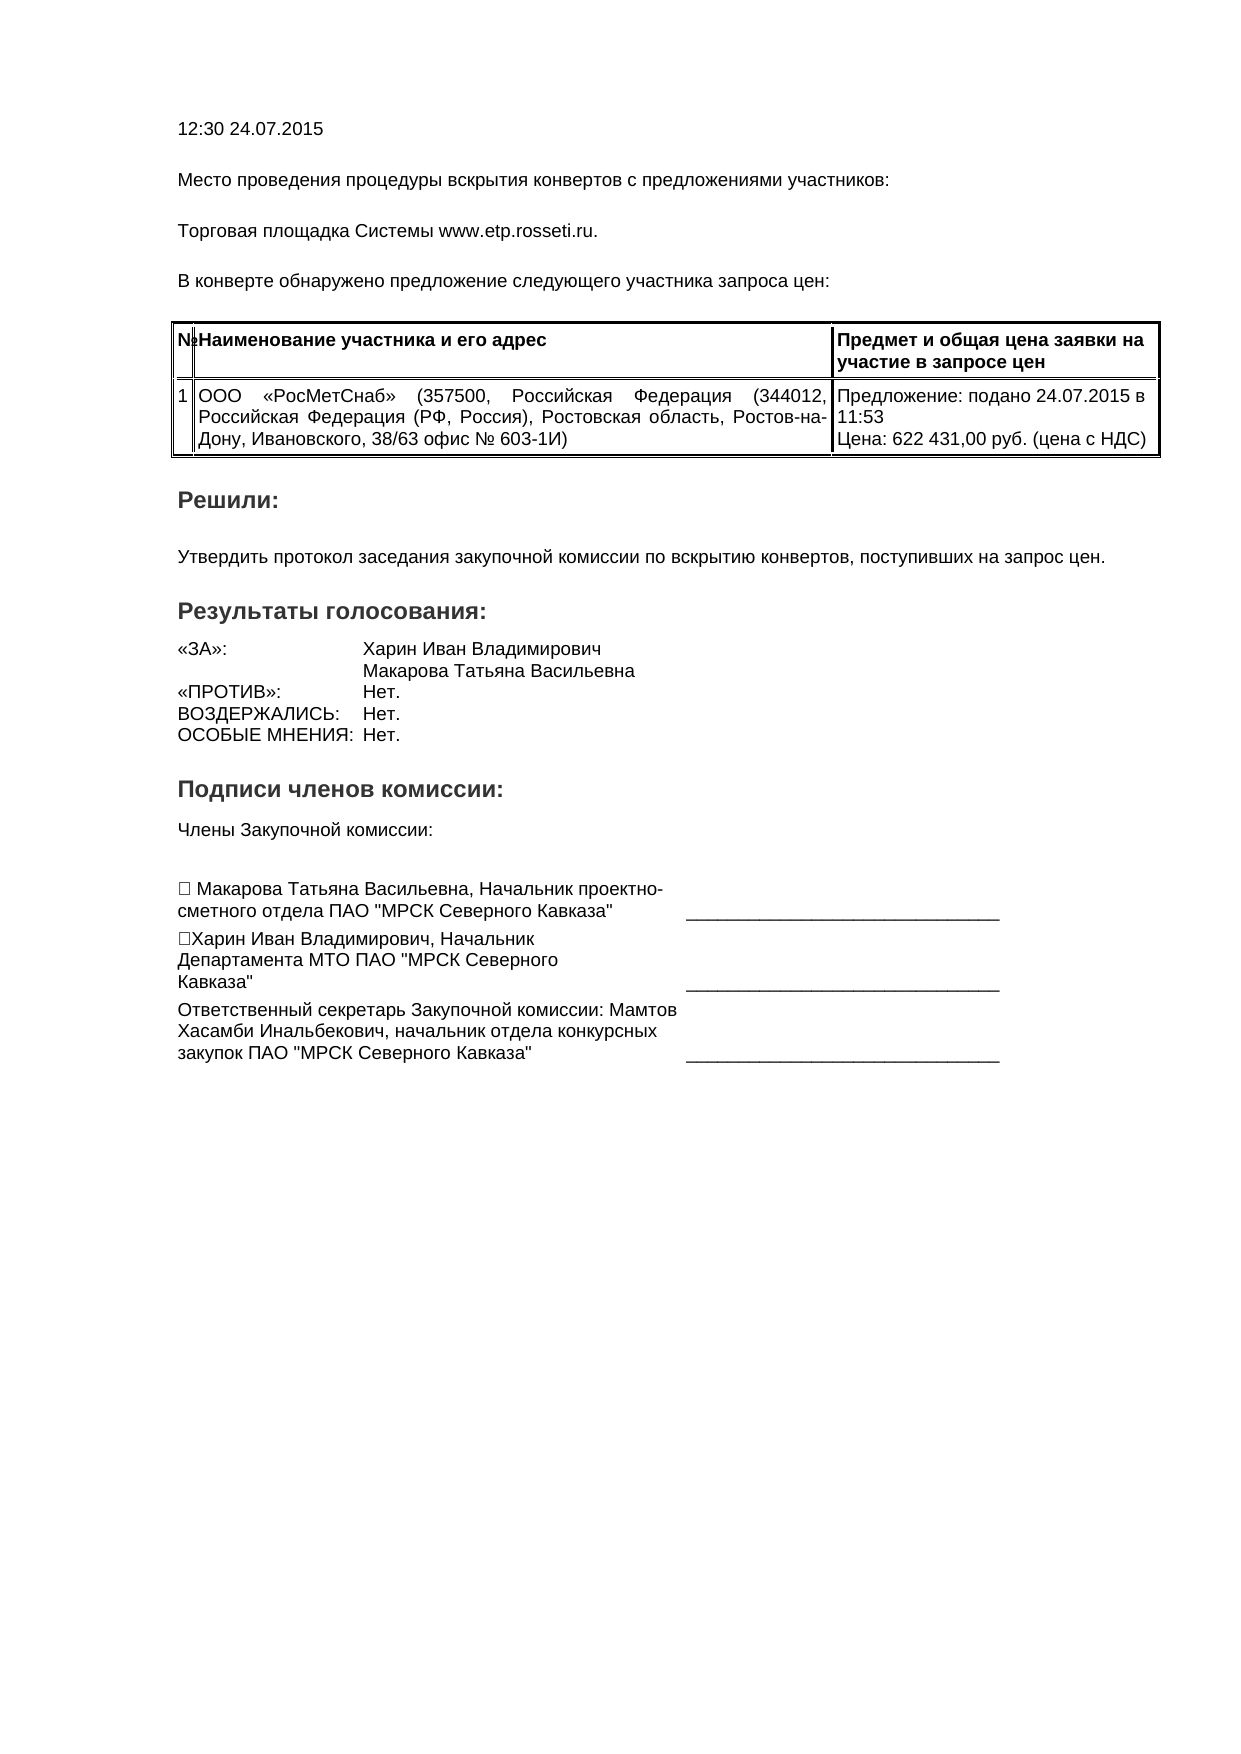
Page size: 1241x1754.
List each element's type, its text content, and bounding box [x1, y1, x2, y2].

table_header № [174, 324, 193, 377]
table_header Члены Закупочной комиссии: [174, 816, 682, 875]
table_cell ООО «РосМетСнаб» (357500, Российская Федерация (344012, Российская Федерация (РФ, Россия), Ростовская область, Ростов-на-Дону, Ивановского, 38/63 офис № 603-1И) [194, 380, 832, 454]
table_header Предмет и общая цена заявки на участие в запросе цен [832, 324, 1158, 377]
table_cell ВОЗДЕРЖАЛИСЬ: [177, 703, 363, 724]
text Утвердить протокол заседания закупочной комиссии по вскрытию конвертов, поступивших на запрос цен. [177, 546, 1152, 567]
table_cell ______________________________ [683, 995, 1002, 1066]
table_cell Нет. [363, 681, 1152, 703]
table_cell Ответственный секретарь Закупочной комиссии: Мамтов Хасамби Инальбекович, начальник отдела конкурсных закупок ПАО "МРСК Северного Кавказа" [174, 995, 682, 1066]
table_cell ОСОБЫЕ МНЕНИЯ: [177, 724, 363, 746]
table_cell 1 [173, 377, 193, 454]
text Решили: [177, 486, 1152, 514]
text Место проведения процедуры вскрытия конвертов с предложениями участников: [177, 169, 1152, 190]
text Результаты голосования: [177, 597, 1152, 624]
table_header Харин Иван Владимирович Макарова Татьяна Васильевна [363, 638, 1152, 681]
text Торговая площадка Системы www.etp.rosseti.ru. [177, 219, 1152, 241]
table_cell ______________________________ [683, 875, 1002, 924]
table_header «ЗA»: [177, 638, 363, 681]
text Подписи членов комиссии: [177, 775, 1152, 802]
table_cell  Макарова Татьяна Васильевна, Начальник проектно-сметного отдела ПАО "МРСК Северного Кавказа" [174, 875, 682, 924]
table_cell «ПРОТИВ»: [177, 681, 363, 703]
table_cell Предложение: подано 24.07.2015 в 11:53 Цена: 622 431,00 руб. (цена с НДС) [832, 377, 1159, 454]
table_header Наименование участника и его адрес [194, 323, 832, 377]
table_cell Харин Иван Владимирович, Начальник Департамента МТО ПАО "МРСК Северного Кавказа" [174, 925, 682, 995]
text В конверте обнаружено предложение следующего участника запроса цен: [177, 270, 1152, 292]
table_cell Нет. [363, 724, 1152, 746]
table_cell Нет. [363, 703, 1152, 724]
text 12:30 24.07.2015 [177, 118, 1152, 140]
table_cell ______________________________ [683, 925, 1002, 995]
